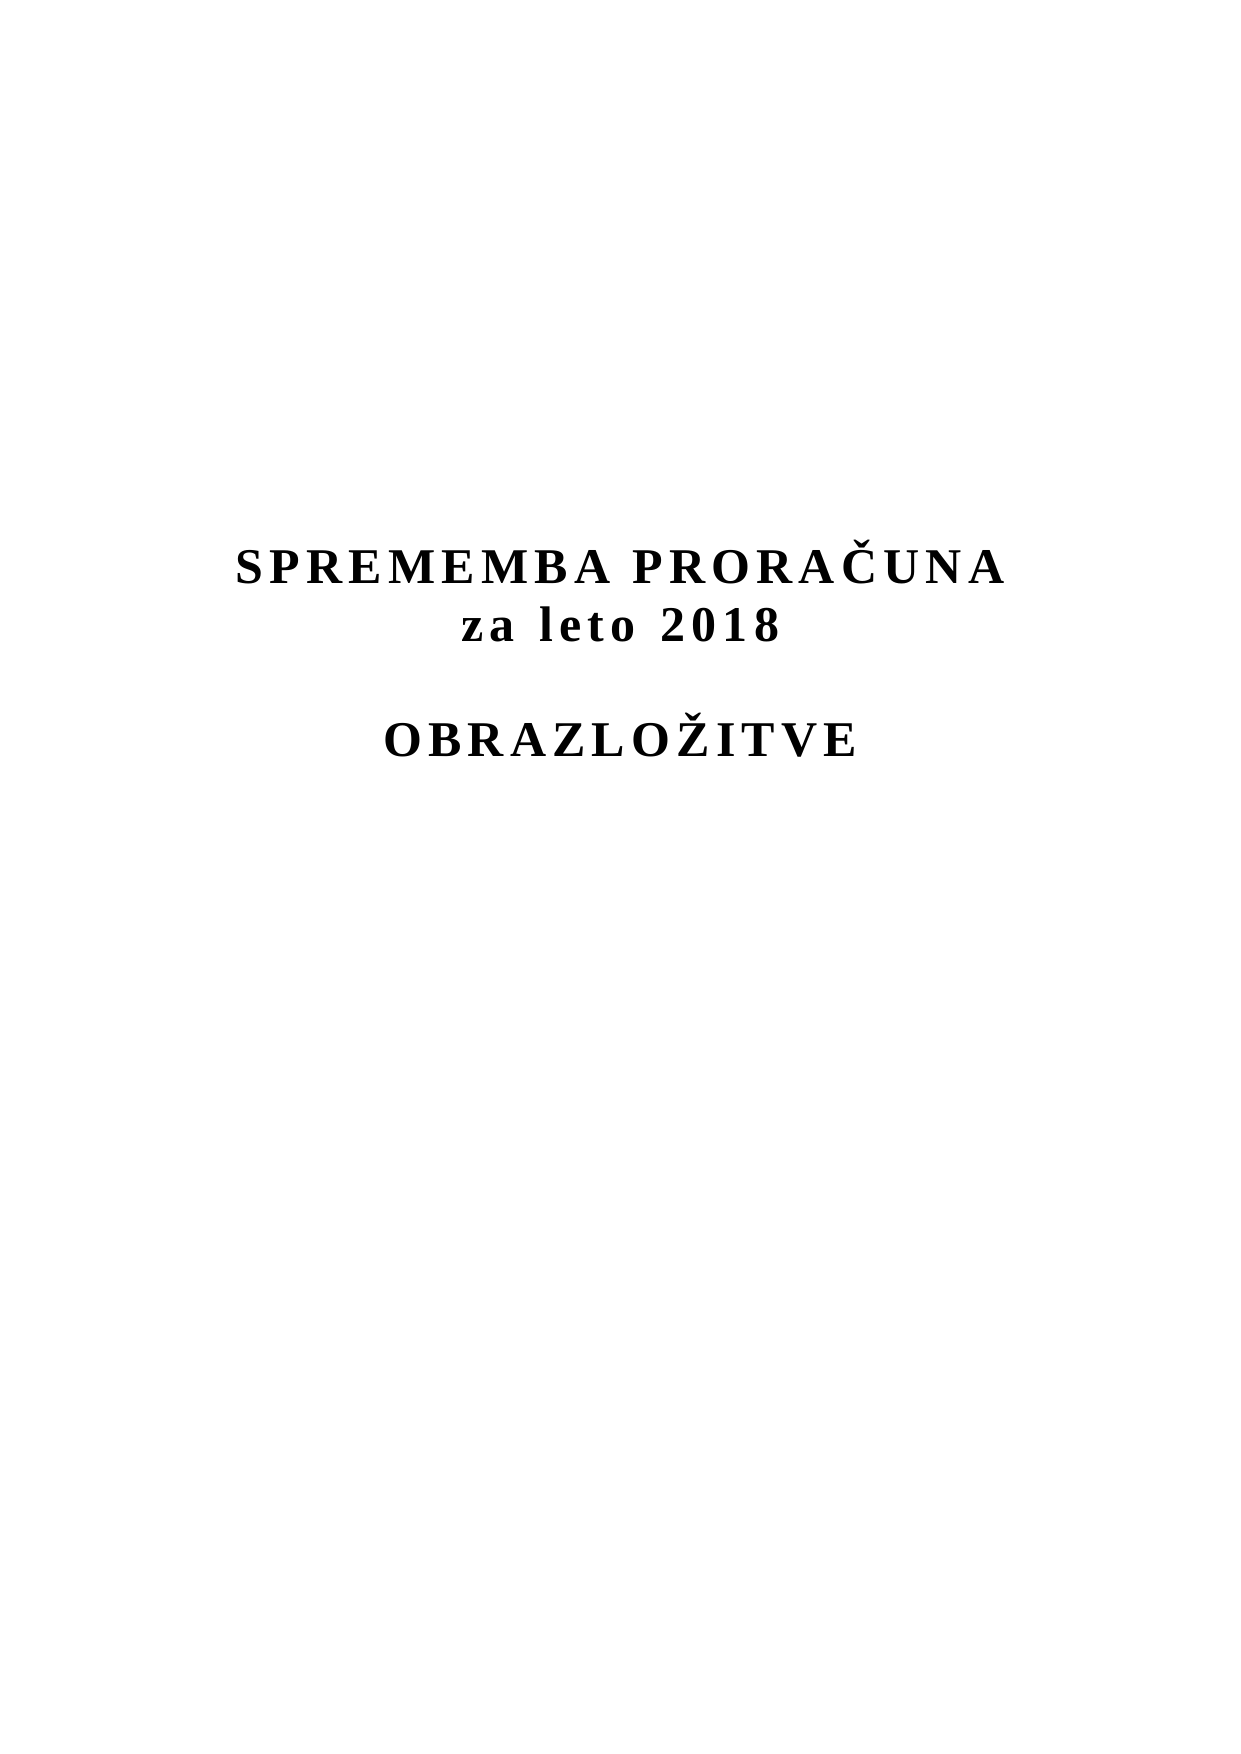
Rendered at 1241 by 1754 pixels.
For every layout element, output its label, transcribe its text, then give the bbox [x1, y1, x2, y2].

text za leto 2018 [118, 594, 1122, 652]
text OBRAZLOŽITVE [118, 709, 1122, 767]
text SPREMEMBA PRORAČUNA [118, 537, 1122, 594]
